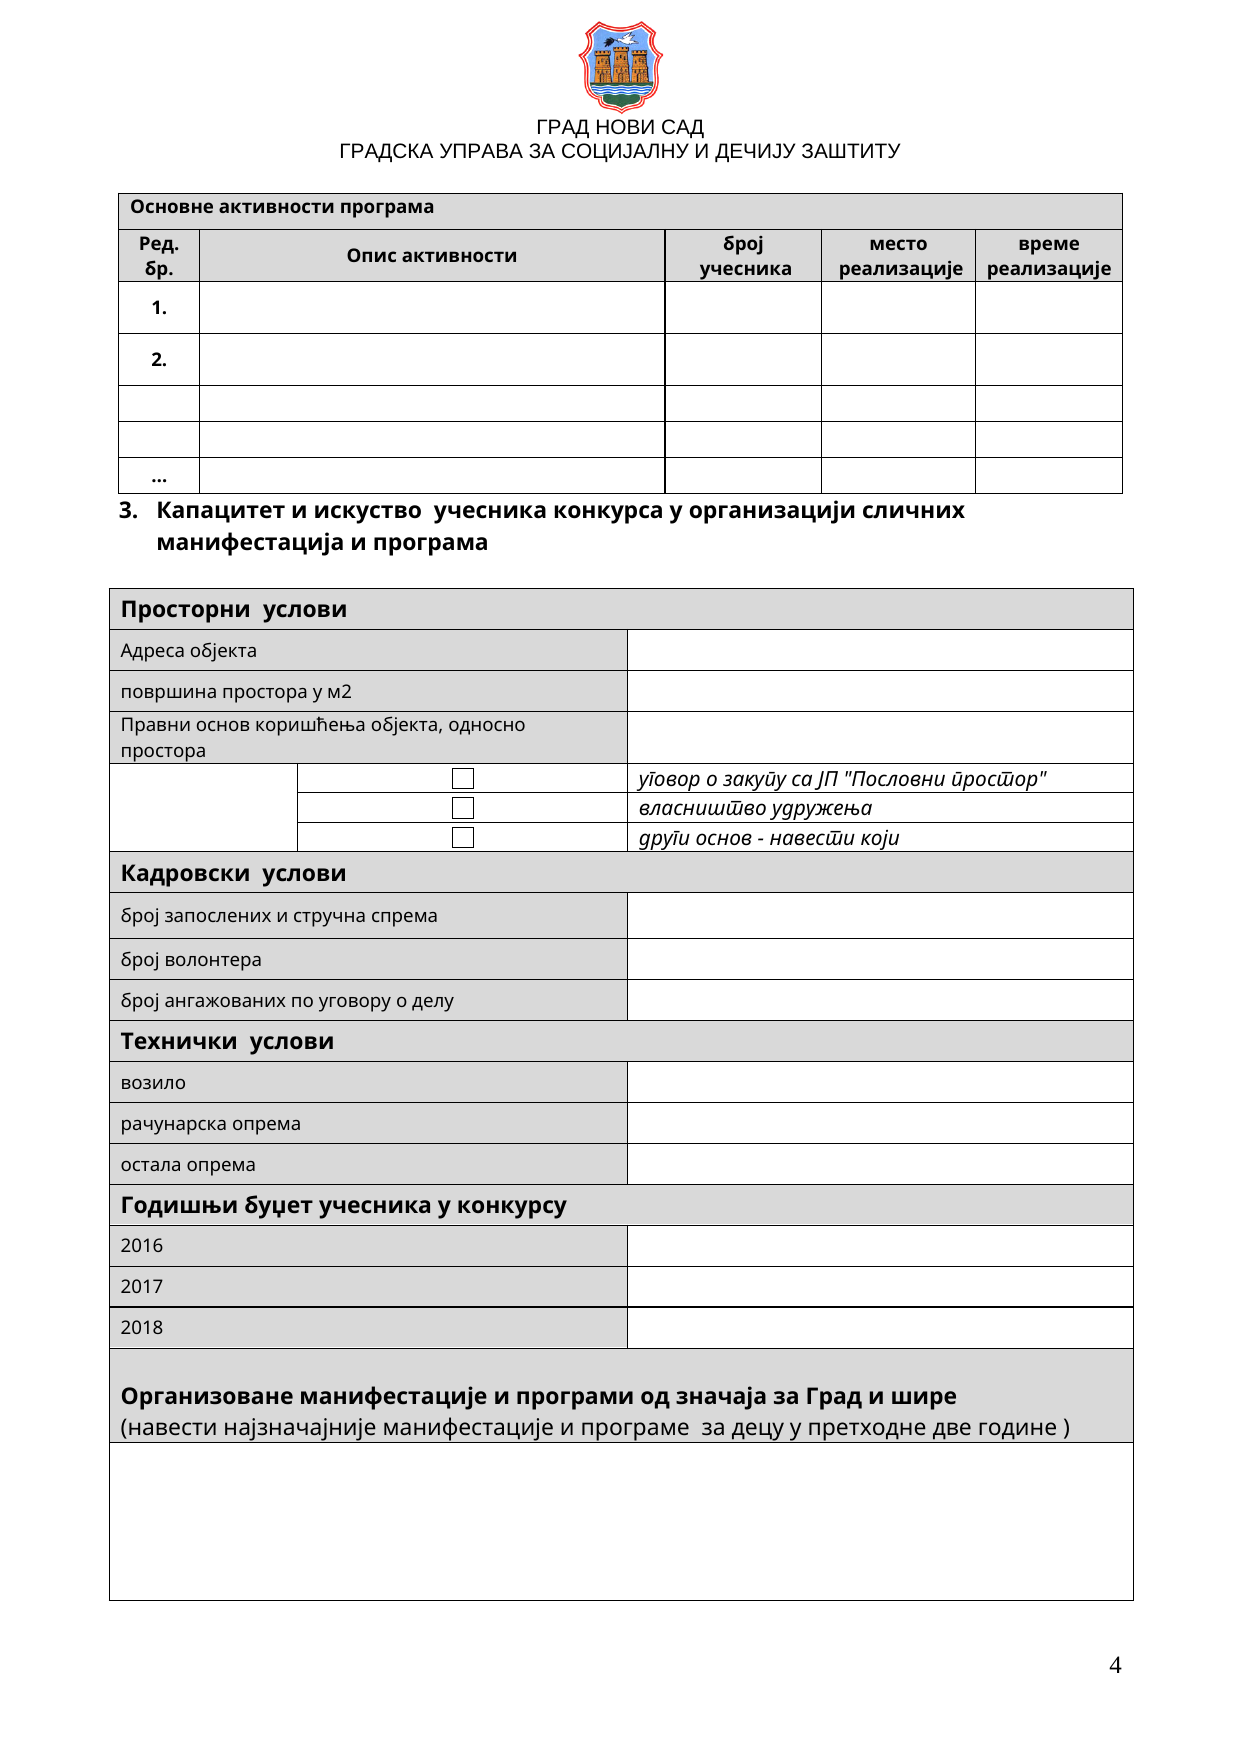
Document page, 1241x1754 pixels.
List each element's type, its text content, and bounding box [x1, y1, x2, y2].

table_cell [628, 1226, 1133, 1266]
table_cell [110, 1443, 1133, 1599]
table_cell [628, 1103, 1133, 1143]
table_cell [110, 764, 297, 851]
table_cell број запослених и стручна спрема [110, 893, 627, 938]
table_cell [628, 671, 1133, 711]
table_cell 1. [119, 282, 199, 333]
table_cell Опис активности [200, 230, 664, 281]
list Капацитет и искуство учесника конкурса у организацији сличних манифестација и програма [118, 494, 1122, 557]
table_cell време реализације [976, 230, 1122, 281]
table_cell [666, 458, 821, 493]
table_cell [200, 458, 664, 493]
table_cell [822, 422, 975, 457]
table_cell уговор о закупу са ЈП "Пословни простор" [628, 764, 1133, 792]
table_cell [666, 334, 821, 385]
table_cell [822, 282, 975, 333]
table_cell [628, 939, 1133, 979]
table_cell број волонтера [110, 939, 627, 979]
table_cell [628, 1144, 1133, 1184]
table_cell [822, 334, 975, 385]
table_cell 2016 [110, 1226, 627, 1266]
table_cell [200, 334, 664, 385]
table_cell Ред. бр. [119, 230, 199, 281]
table_cell [200, 282, 664, 333]
table_cell [628, 980, 1133, 1020]
table_cell [119, 422, 199, 457]
table_cell … [119, 458, 199, 493]
table_cell [628, 630, 1133, 670]
table_cell [200, 422, 664, 457]
table_cell [976, 282, 1122, 333]
table_cell [298, 764, 627, 792]
table_cell [628, 893, 1133, 938]
table_cell површина простора у м2 [110, 671, 627, 711]
table_cell [298, 793, 627, 822]
table_cell власништво удружења [628, 793, 1133, 822]
table_cell [976, 334, 1122, 385]
table_cell Адреса објекта [110, 630, 627, 670]
table_cell Кадровски услови [110, 852, 1133, 892]
table_cell [628, 1308, 1133, 1347]
table_cell место реализације [822, 230, 975, 281]
table_cell Правни основ коришћења објекта, односно простора [110, 712, 627, 763]
table_cell [976, 386, 1122, 421]
table_cell остала опрема [110, 1144, 627, 1184]
table_cell [119, 386, 199, 421]
table_cell [628, 1062, 1133, 1102]
table_cell 2. [119, 334, 199, 385]
table_cell рачунарска опрема [110, 1103, 627, 1143]
table_cell [628, 712, 1133, 763]
table_cell [666, 386, 821, 421]
table_cell возило [110, 1062, 627, 1102]
table_header Просторни услови [110, 589, 1133, 629]
table_cell 2018 [110, 1308, 627, 1347]
table_cell Организоване манифестације и програми од значаја за Град и шире (навести најзначајније манифестације и програме за децу у претходне две године ) [110, 1349, 1133, 1442]
table_cell [976, 422, 1122, 457]
table_cell Годишњи буџет учесника у конкурсу [110, 1185, 1133, 1224]
table_cell 2017 [110, 1267, 627, 1306]
table_cell [822, 386, 975, 421]
table_cell [628, 1267, 1133, 1306]
table_cell [200, 386, 664, 421]
table_cell [976, 458, 1122, 493]
table_cell други основ - навести који [628, 823, 1133, 851]
table_cell [822, 458, 975, 493]
table_cell [666, 282, 821, 333]
table_header Основне активности програма [119, 194, 1122, 229]
table_cell број учесника [666, 230, 821, 281]
table_cell Технички услови [110, 1021, 1133, 1061]
table_cell број ангажованих по уговору о делу [110, 980, 627, 1020]
table_cell [666, 422, 821, 457]
table_cell [298, 823, 627, 851]
